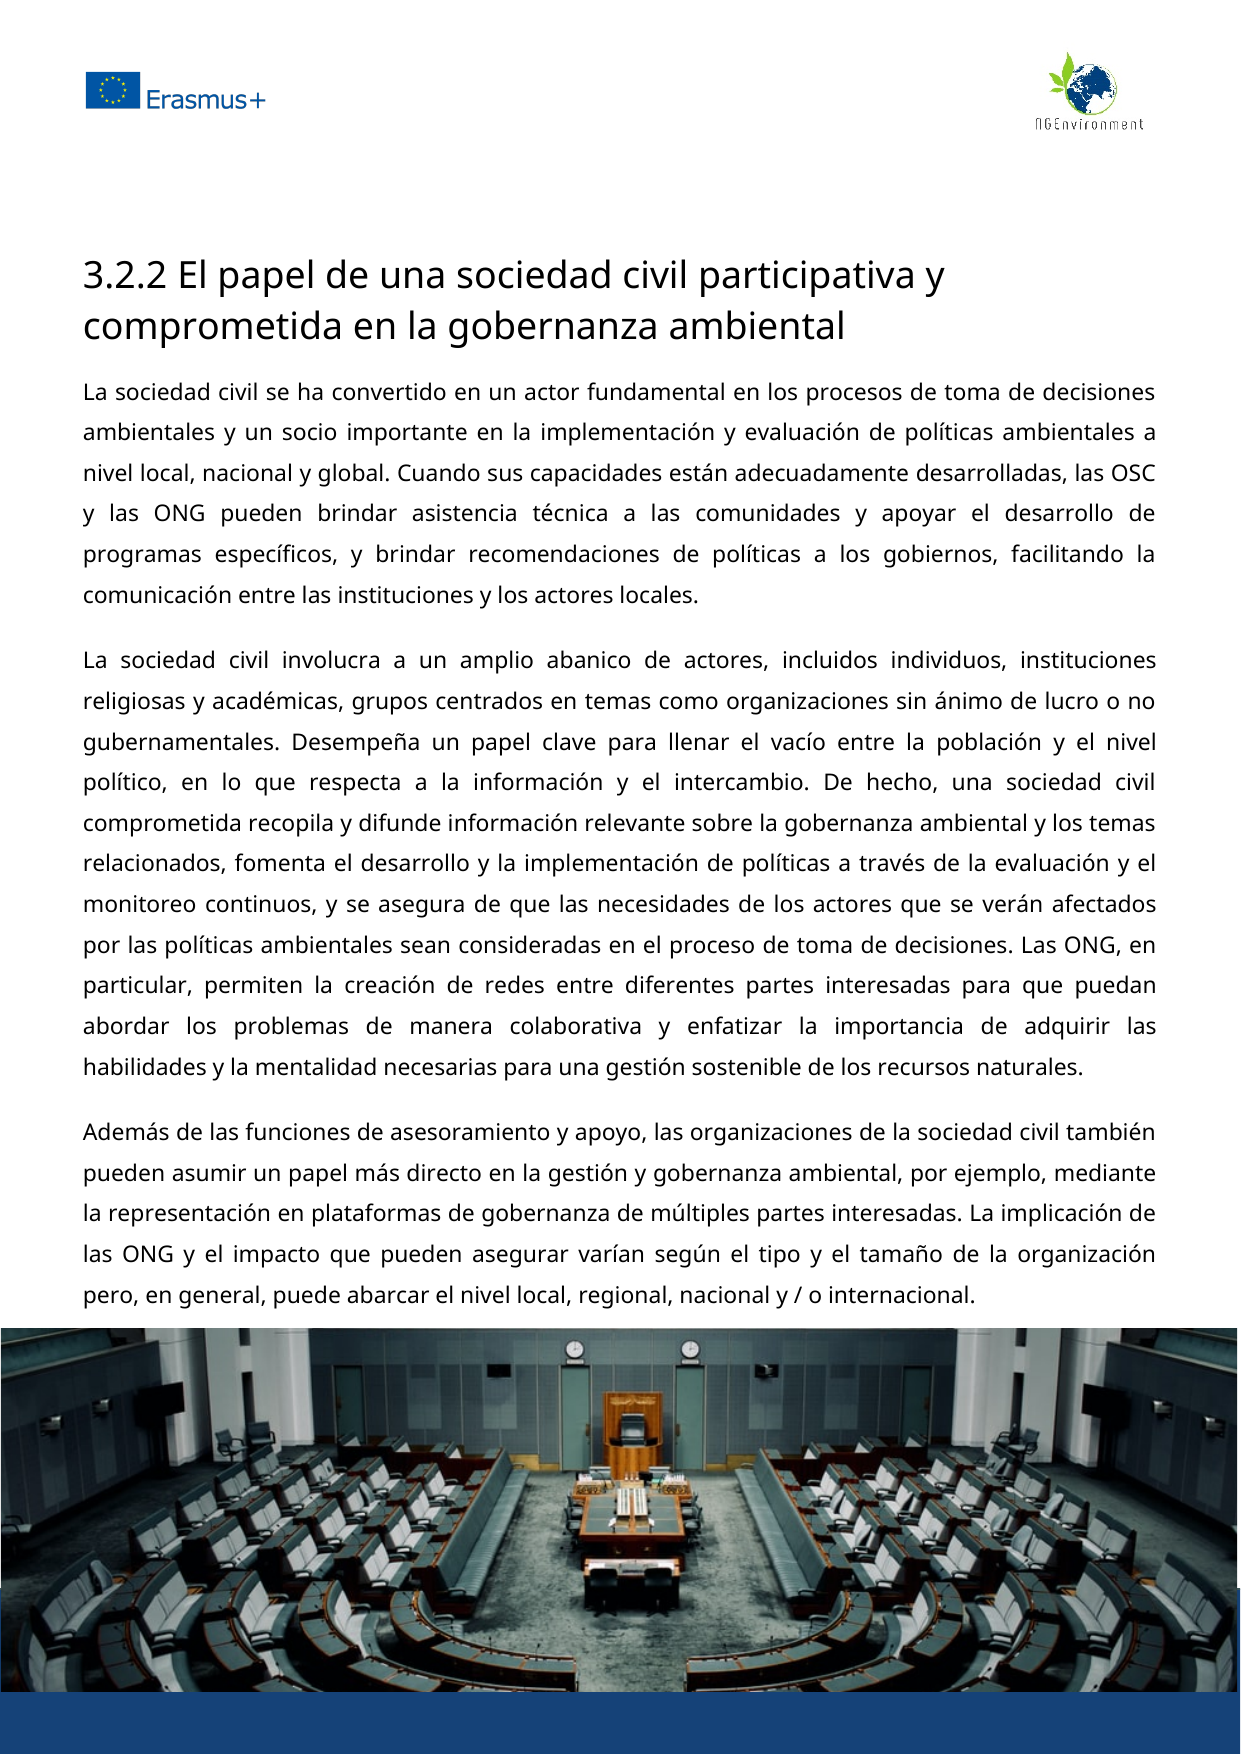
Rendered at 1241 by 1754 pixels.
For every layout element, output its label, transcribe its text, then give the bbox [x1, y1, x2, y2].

subtitle 3.2.2 El papel de una sociedad civil participativa y comprometida en la gobernanza ambiental [83, 248, 1157, 350]
text Además de las funciones de asesoramiento y apoyo, las organizaciones de la sociedad civil también pueden asumir un papel más directo en la gestión y gobernanza ambiental, por ejemplo, mediante la representación en plataformas de gobernanza de múltiples partes interesadas. La implicación de las ONG y el impacto que pueden asegurar varían según el tipo y el tamaño de la organización pero, en general, puede abarcar el nivel local, regional, nacional y / o internacional. [83, 1116, 1157, 1310]
picture [75, 61, 276, 119]
picture [1028, 29, 1150, 130]
text La sociedad civil se ha convertido en un actor fundamental en los procesos de toma de decisiones ambientales y un socio importante en la implementación y evaluación de políticas ambientales a nivel local, nacional y global. Cuando sus capacidades están adecuadamente desarrolladas, las OSC y las ONG pueden brindar asistencia técnica a las comunidades y apoyar el desarrollo de programas específicos, y brindar recomendaciones de políticas a los gobiernos, facilitando la comunicación entre las instituciones y los actores locales. [83, 375, 1157, 610]
text La sociedad civil involucra a un amplio abanico de actores, incluidos individuos, instituciones religiosas y académicas, grupos centrados en temas como organizaciones sin ánimo de lucro o no gubernamentales. Desempeña un papel clave para llenar el vacío entre la población y el nivel político, en lo que respecta a la información y el intercambio. De hecho, una sociedad civil comprometida recopila y difunde información relevante sobre la gobernanza ambiental y los temas relacionados, fomenta el desarrollo y la implementación de políticas a través de la evaluación y el monitoreo continuos, y se asegura de que las necesidades de los actores que se verán afectados por las políticas ambientales sean consideradas en el proceso de toma de decisiones. Las ONG, en particular, permiten la creación de redes entre diferentes partes interesadas para que puedan abordar los problemas de manera colaborativa y enfatizar la importancia de adquirir las habilidades y la mentalidad necesarias para una gestión sostenible de los recursos naturales. [83, 644, 1157, 1082]
picture [0, 1328, 669, 1694]
